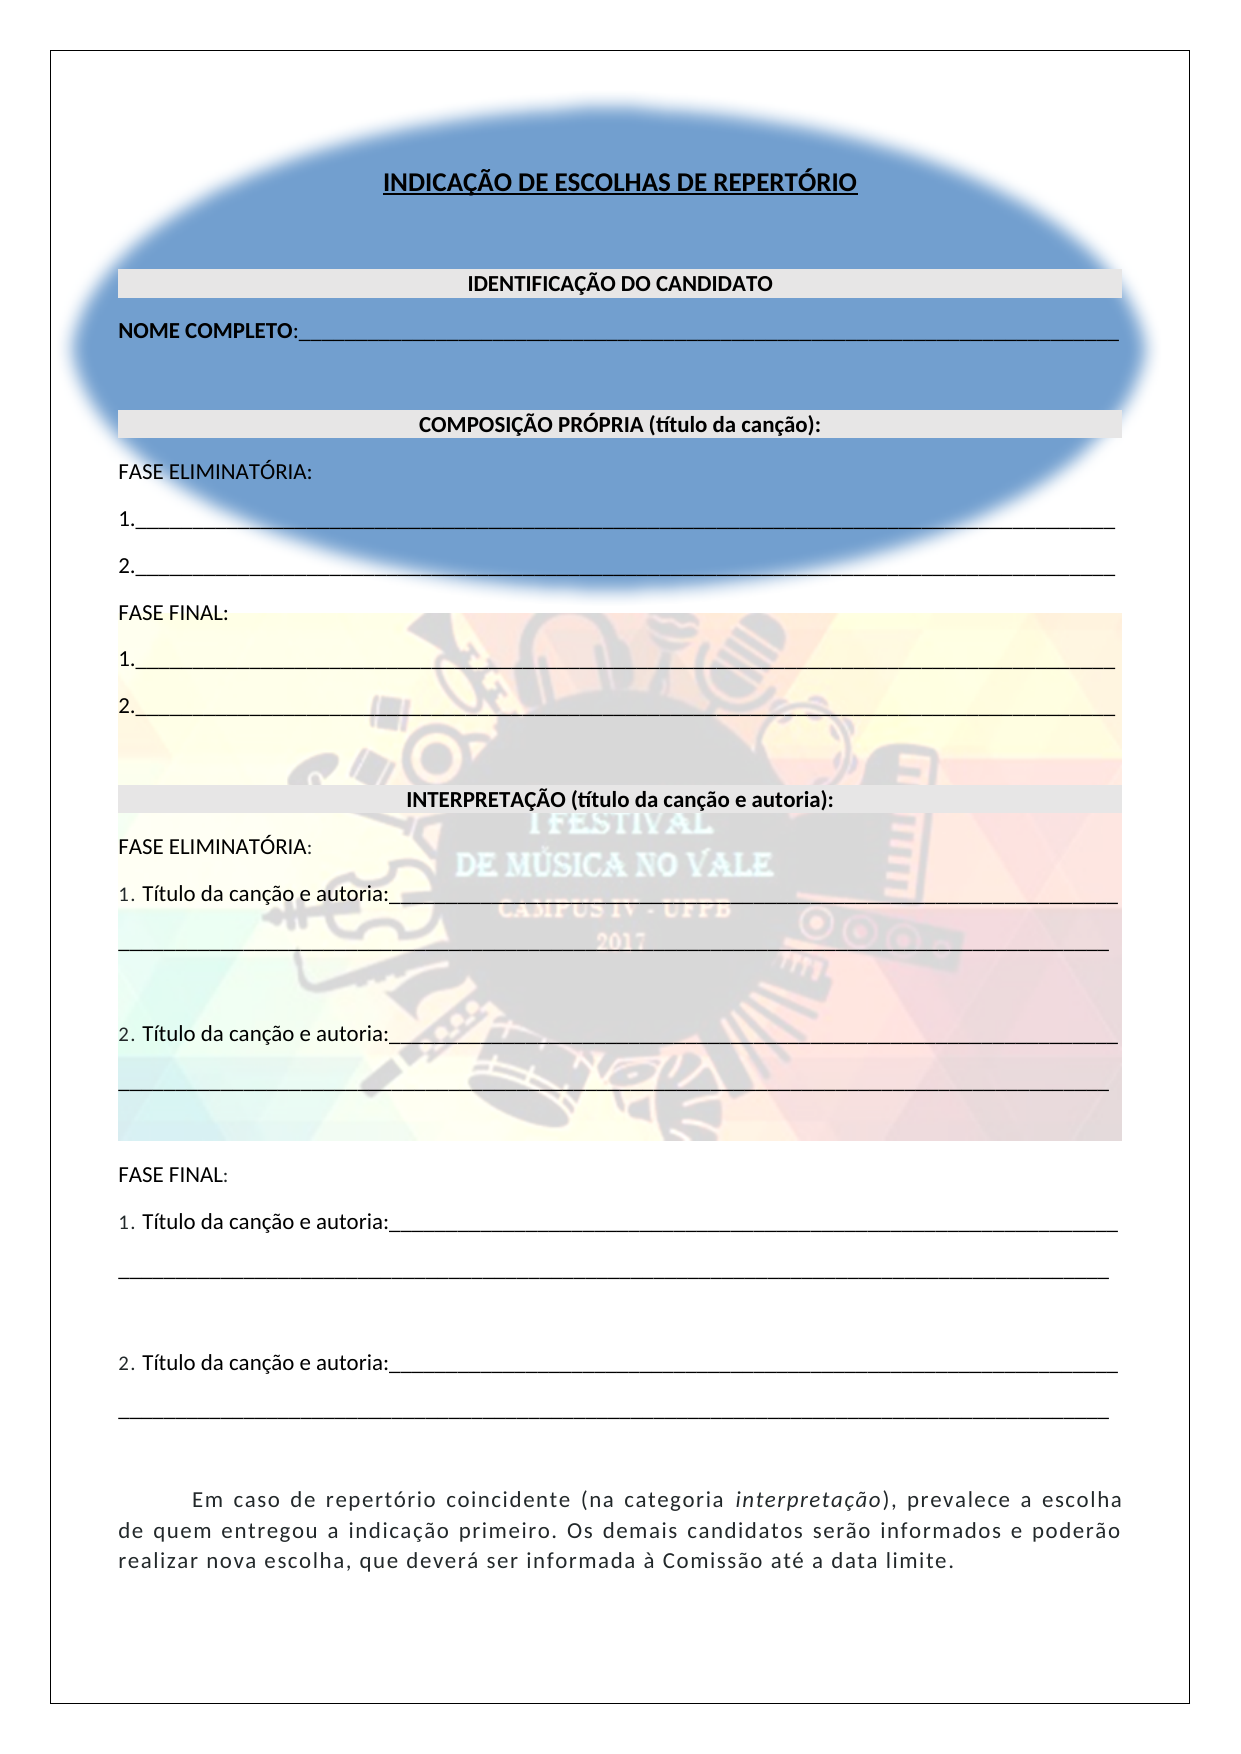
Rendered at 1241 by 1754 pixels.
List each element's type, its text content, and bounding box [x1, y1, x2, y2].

text NOME COMPLETO:________________________________________________________________________ [118, 316, 1122, 344]
text Em caso de repertório coincidente (na categoria interpretação), prevalece a escolha de quem entregou a indicação primeiro. Os demais candidatos serão informados e poderão realizar nova escolha, que deverá ser informada à Comissão até a data limite. [118, 1486, 1122, 1574]
text _______________________________________________________________________________________ [118, 1066, 1122, 1094]
text _______________________________________________________________________________________ [118, 926, 1122, 954]
text FASE FINAL: [118, 598, 1122, 626]
text FASE FINAL: [118, 1160, 1122, 1188]
text 2. Título da canção e autoria:________________________________________________________________ [118, 1348, 1122, 1376]
text INTERPRETAÇÃO (título da canção e autoria): [118, 785, 1122, 813]
text COMPOSIÇÃO PRÓPRIA (título da canção): [118, 410, 1122, 438]
text 1. Título da canção e autoria:________________________________________________________________ [118, 879, 1122, 907]
text _______________________________________________________________________________________ [118, 1254, 1122, 1282]
text FASE ELIMINATÓRIA: [118, 457, 1122, 485]
text 1.______________________________________________________________________________________ [118, 504, 1122, 532]
text 1. Título da canção e autoria:________________________________________________________________ [118, 1207, 1122, 1235]
text FASE ELIMINATÓRIA: [118, 832, 1122, 860]
text _______________________________________________________________________________________ [118, 1394, 1122, 1423]
text 2. Título da canção e autoria:________________________________________________________________ [118, 1019, 1122, 1048]
text IDENTIFICAÇÃO DO CANDIDATO [118, 269, 1122, 298]
text INDICAÇÃO DE ESCOLHAS DE REPERTÓRIO [118, 165, 1122, 198]
text 1.______________________________________________________________________________________ [118, 644, 1122, 673]
text 2.______________________________________________________________________________________ [118, 691, 1122, 719]
text 2.______________________________________________________________________________________ [118, 551, 1122, 579]
